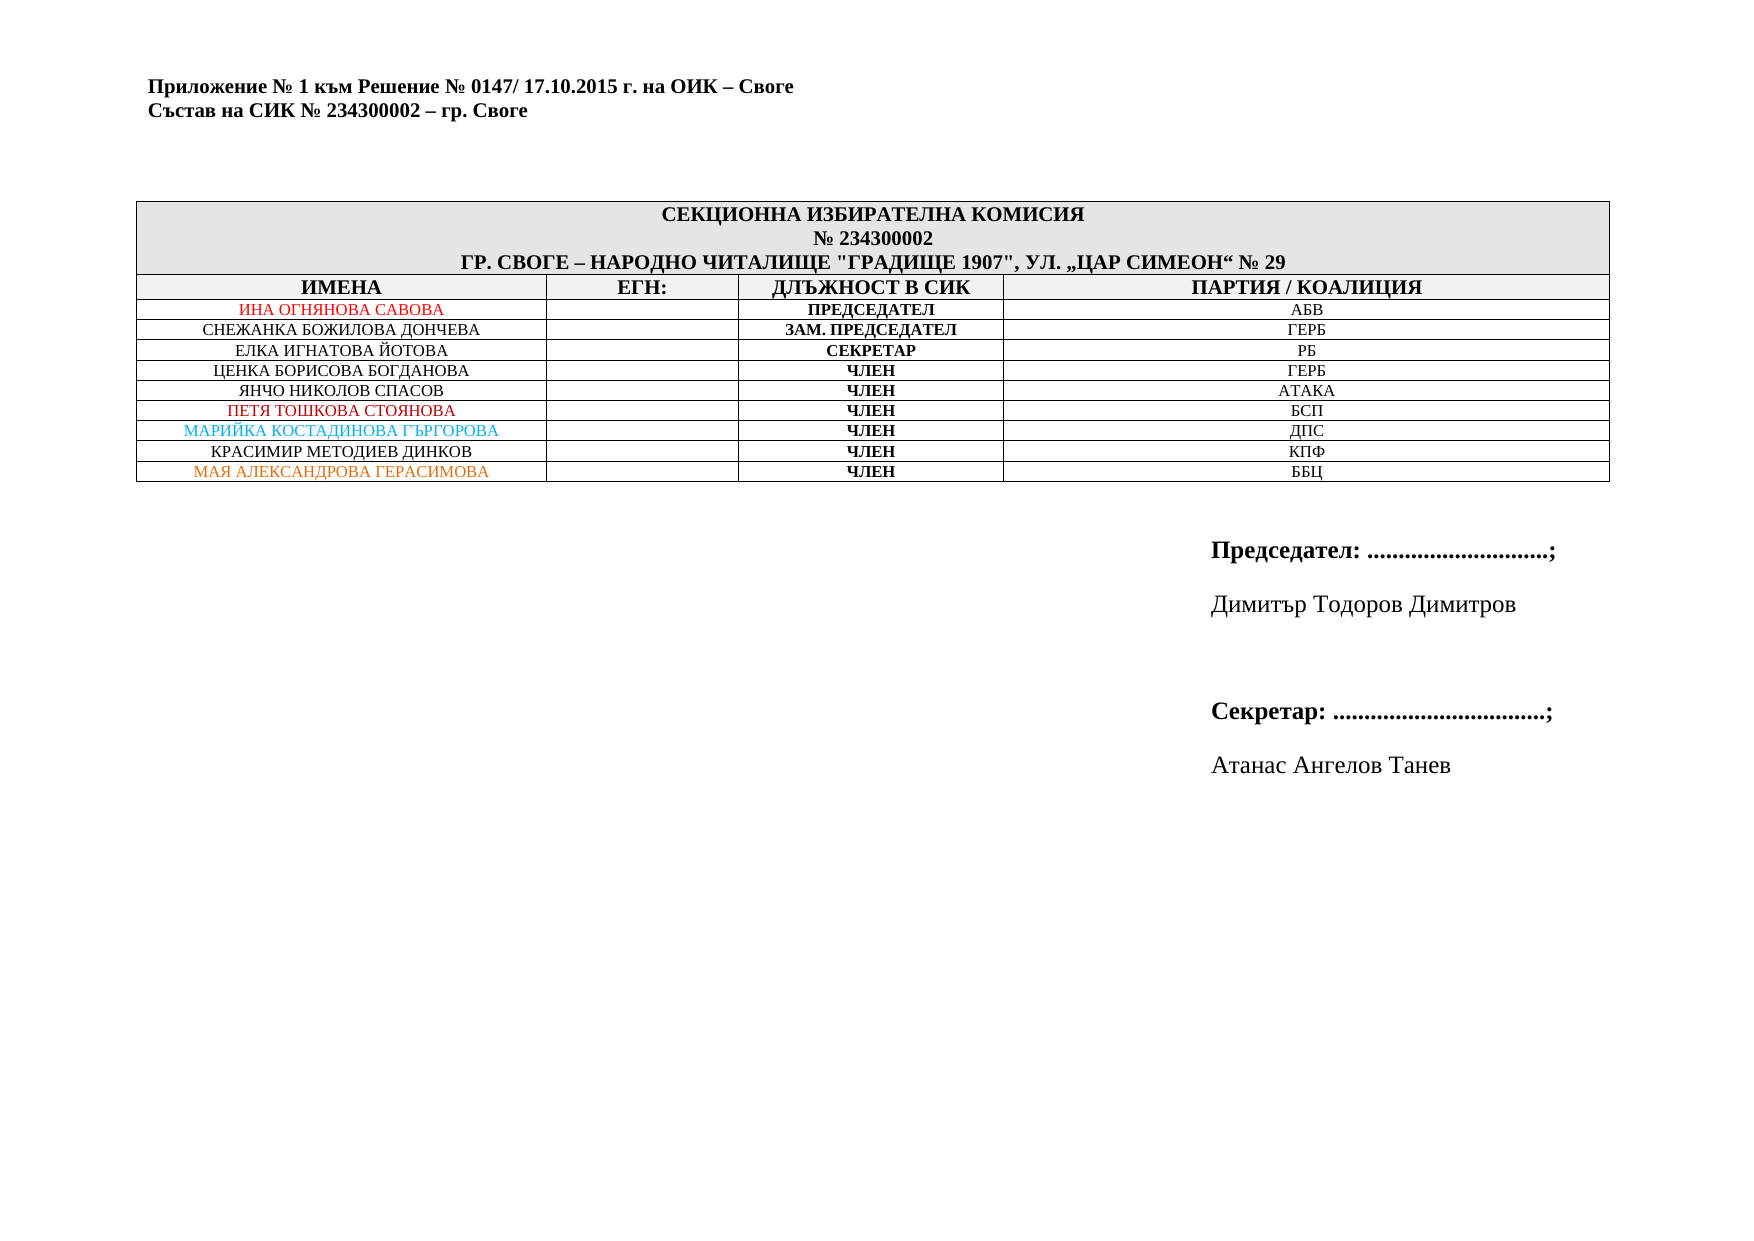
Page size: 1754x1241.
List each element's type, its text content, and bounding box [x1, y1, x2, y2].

table_cell СНЕЖАНКА БОЖИЛОВА ДОНЧЕВА [137, 320, 546, 339]
table_cell ИМЕНА [137, 275, 546, 299]
table_cell ПЕТЯ ТОШКОВА СТОЯНОВА [137, 401, 546, 420]
table_cell [547, 441, 738, 461]
table_cell ДЛЪЖНОСТ В СИК [739, 275, 1003, 299]
table_cell [547, 462, 738, 481]
table_cell [547, 300, 738, 319]
table_cell ЧЛЕН [739, 462, 1003, 481]
table_cell КПФ [1004, 441, 1609, 461]
text Атанас Ангелов Танев [1211, 750, 1606, 779]
table_cell ЧЛЕН [739, 401, 1003, 420]
table_cell МАЯ АЛЕКСАНДРОВА ГЕРАСИМОВА [137, 462, 546, 481]
table_cell ДПС [1004, 421, 1609, 440]
table_cell АТАКА [1004, 381, 1609, 400]
table_cell ЕГН: [547, 275, 738, 299]
table_cell ЧЛЕН [739, 441, 1003, 461]
table_cell [547, 421, 738, 440]
table_cell ЕЛКА ИГНАТОВА ЙОТОВА [137, 340, 546, 359]
table_cell ЧЛЕН [739, 381, 1003, 400]
table_cell ЧЛЕН [739, 421, 1003, 440]
text Секретар: ..................................; [1211, 696, 1606, 725]
table_cell ИНА ОГНЯНОВА САВОВА [137, 300, 546, 319]
table_cell ЦЕНКА БОРИСОВА БОГДАНОВА [137, 361, 546, 380]
text Димитър Тодоров Димитров [1211, 589, 1606, 617]
table_cell ЧЛЕН [739, 361, 1003, 380]
table_cell [547, 401, 738, 420]
table_cell МАРИЙКА КОСТАДИНОВА ГЪРГОРОВА [137, 421, 546, 440]
table_cell ГЕРБ [1004, 361, 1609, 380]
table_cell ЗАМ. ПРЕДСЕДАТЕЛ [739, 320, 1003, 339]
table_header СЕКЦИОННА ИЗБИРАТЕЛНА КОМИСИЯ № 234300002 ГР. СВОГЕ – НАРОДНО ЧИТАЛИЩЕ "ГРАДИЩЕ 1907", УЛ. „ЦАР СИМЕОН“ № 29 [137, 202, 1609, 274]
table_cell [547, 340, 738, 359]
table_cell [547, 381, 738, 400]
table_cell БСП [1004, 401, 1609, 420]
table_cell ПРЕДСЕДАТЕЛ [739, 300, 1003, 319]
table_cell СЕКРЕТАР [739, 340, 1003, 359]
table_cell ББЦ [1004, 462, 1609, 481]
table_cell [547, 361, 738, 380]
table_cell ГЕРБ [1004, 320, 1609, 339]
table_cell [547, 320, 738, 339]
table_cell КРАСИМИР МЕТОДИЕВ ДИНКОВ [137, 441, 546, 461]
table_cell АБВ [1004, 300, 1609, 319]
text Председател: .............................; [1211, 535, 1606, 564]
table_cell ПАРТИЯ / КОАЛИЦИЯ [1004, 275, 1609, 299]
table_cell ЯНЧО НИКОЛОВ СПАСОВ [137, 381, 546, 400]
table_cell РБ [1004, 340, 1609, 359]
